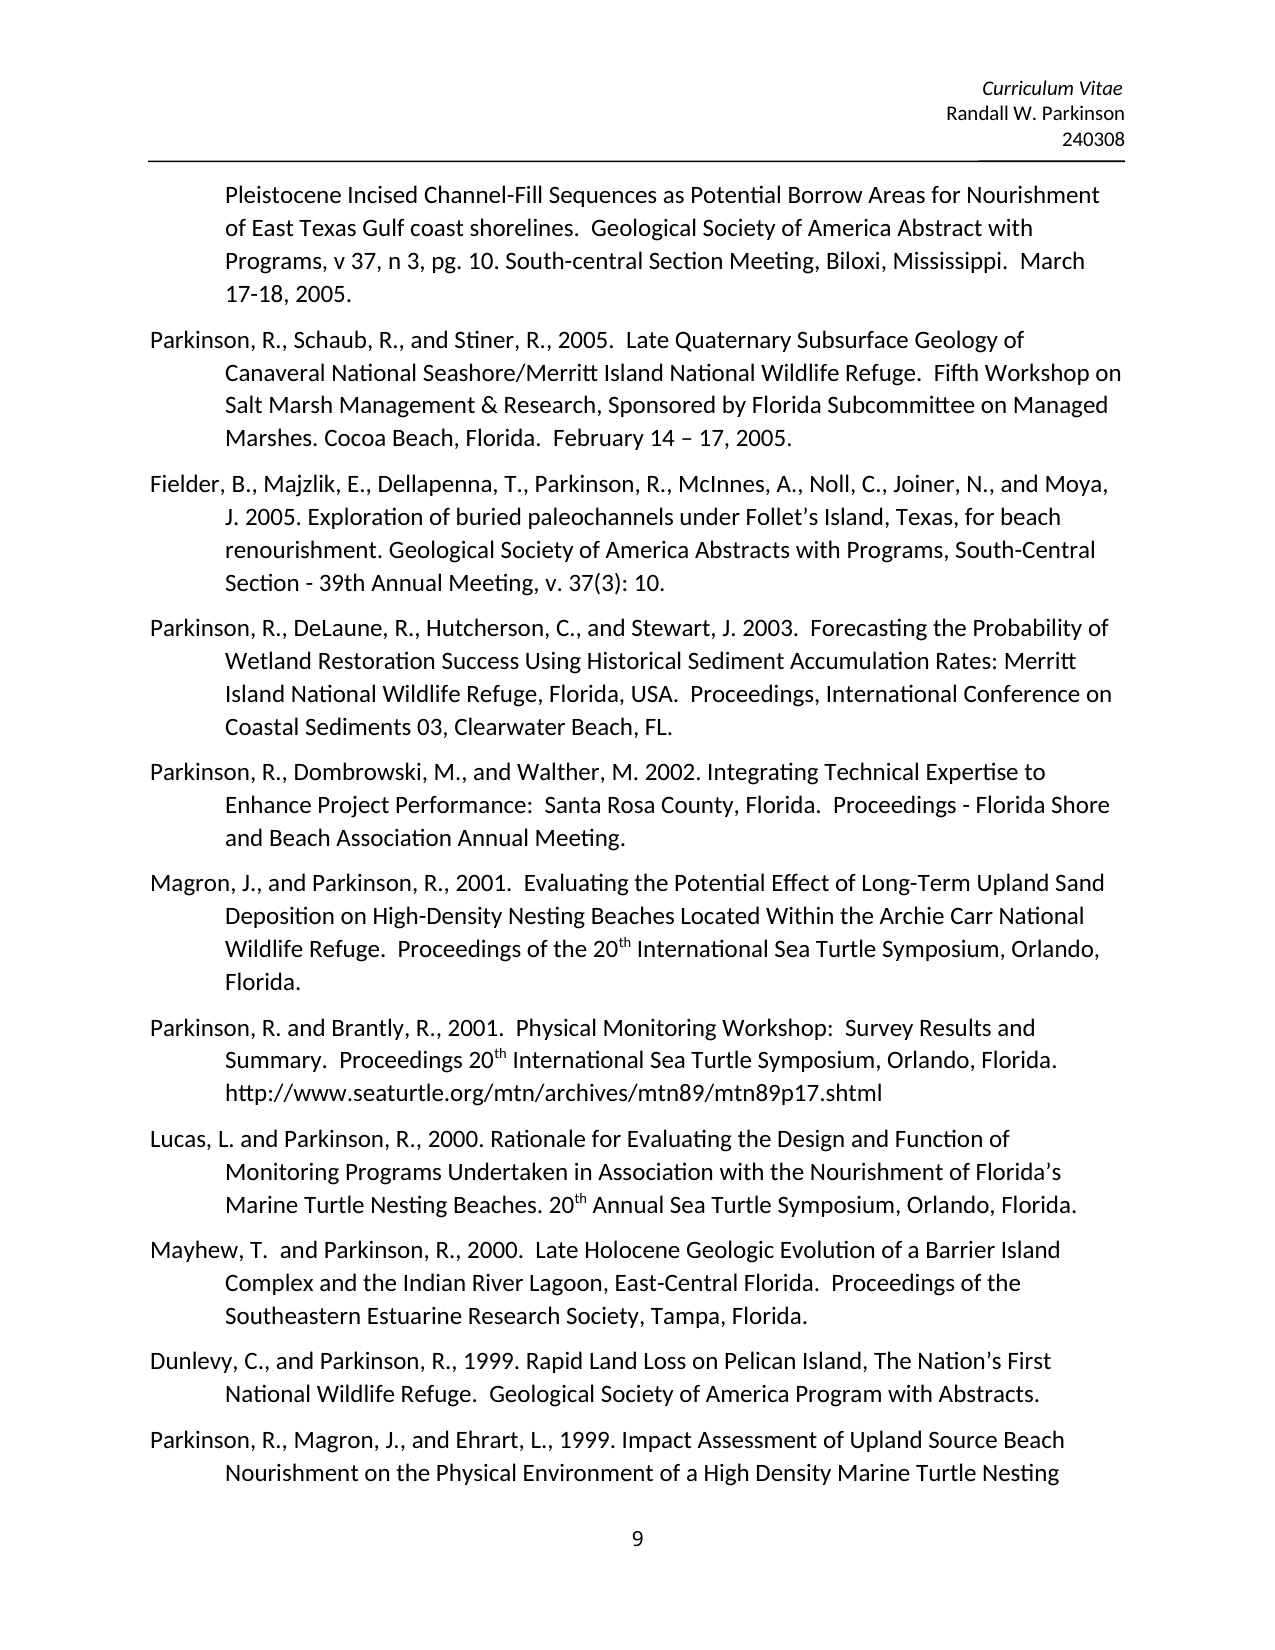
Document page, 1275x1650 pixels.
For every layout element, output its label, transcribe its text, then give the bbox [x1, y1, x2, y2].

text Parkinson, R., DeLaune, R., Hutcherson, C., and Stewart, J. 2003. Forecasting the Probability of Wetland Restoration Success Using Historical Sediment Accumulation Rates: Merritt Island National Wildlife Refuge, Florida, USA. Proceedings, International Conference on Coastal Sediments 03, Clearwater Beach, FL. [150, 612, 1125, 741]
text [150, 180, 1125, 309]
text Dunlevy, C., and Parkinson, R., 1999. Rapid Land Loss on Pelican Island, The Nation’s First National Wildlife Refuge. Geological Society of America Program with Abstracts. [150, 1346, 1125, 1409]
subtitle Fielder, B., Majzlik, E., Dellapenna, T., Parkinson, R., McInnes, A., Noll, C., Joiner, N., and Moya, J. 2005. Exploration of buried paleochannels under Follet’s Island, Texas, for beach renourishment. Geological Society of America Abstracts with Programs, South-Central Section - 39th Annual Meeting, v. 37(3): 10. [150, 468, 1125, 597]
text Magron, J., and Parkinson, R., 2001. Evaluating the Potential Effect of Long-Term Upland Sand Deposition on High-Density Nesting Beaches Located Within the Archie Carr National Wildlife Refuge. Proceedings of the 20th International Sea Turtle Symposium, Orlando, Florida. [150, 868, 1125, 997]
text Parkinson, R., Schaub, R., and Stiner, R., 2005. Late Quaternary Subsurface Geology of Canaveral National Seashore/Merritt Island National Wildlife Refuge. Fifth Workshop on Salt Marsh Management & Research, Sponsored by Florida Subcommittee on Managed Marshes. Cocoa Beach, Florida. February 14 – 17, 2005. [150, 324, 1125, 453]
text Parkinson, R. and Brantly, R., 2001. Physical Monitoring Workshop: Survey Results and Summary. Proceedings 20th International Sea Turtle Symposium, Orlando, Florida. http://www.seaturtle.org/mtn/archives/mtn89/mtn89p17.shtml [150, 1012, 1125, 1108]
text Mayhew, T. and Parkinson, R., 2000. Late Holocene Geologic Evolution of a Barrier Island Complex and the Indian River Lagoon, East-Central Florida. Proceedings of the Southeastern Estuarine Research Society, Tampa, Florida. [150, 1234, 1125, 1331]
text Parkinson, R., Dombrowski, M., and Walther, M. 2002. Integrating Technical Expertise to Enhance Project Performance: Santa Rosa County, Florida. Proceedings - Florida Shore and Beach Association Annual Meeting. [150, 756, 1125, 853]
text Lucas, L. and Parkinson, R., 2000. Rationale for Evaluating the Design and Function of Monitoring Programs Undertaken in Association with the Nourishment of Florida’s Marine Turtle Nesting Beaches. 20th Annual Sea Turtle Symposium, Orlando, Florida. [150, 1123, 1125, 1219]
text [150, 1424, 1125, 1487]
